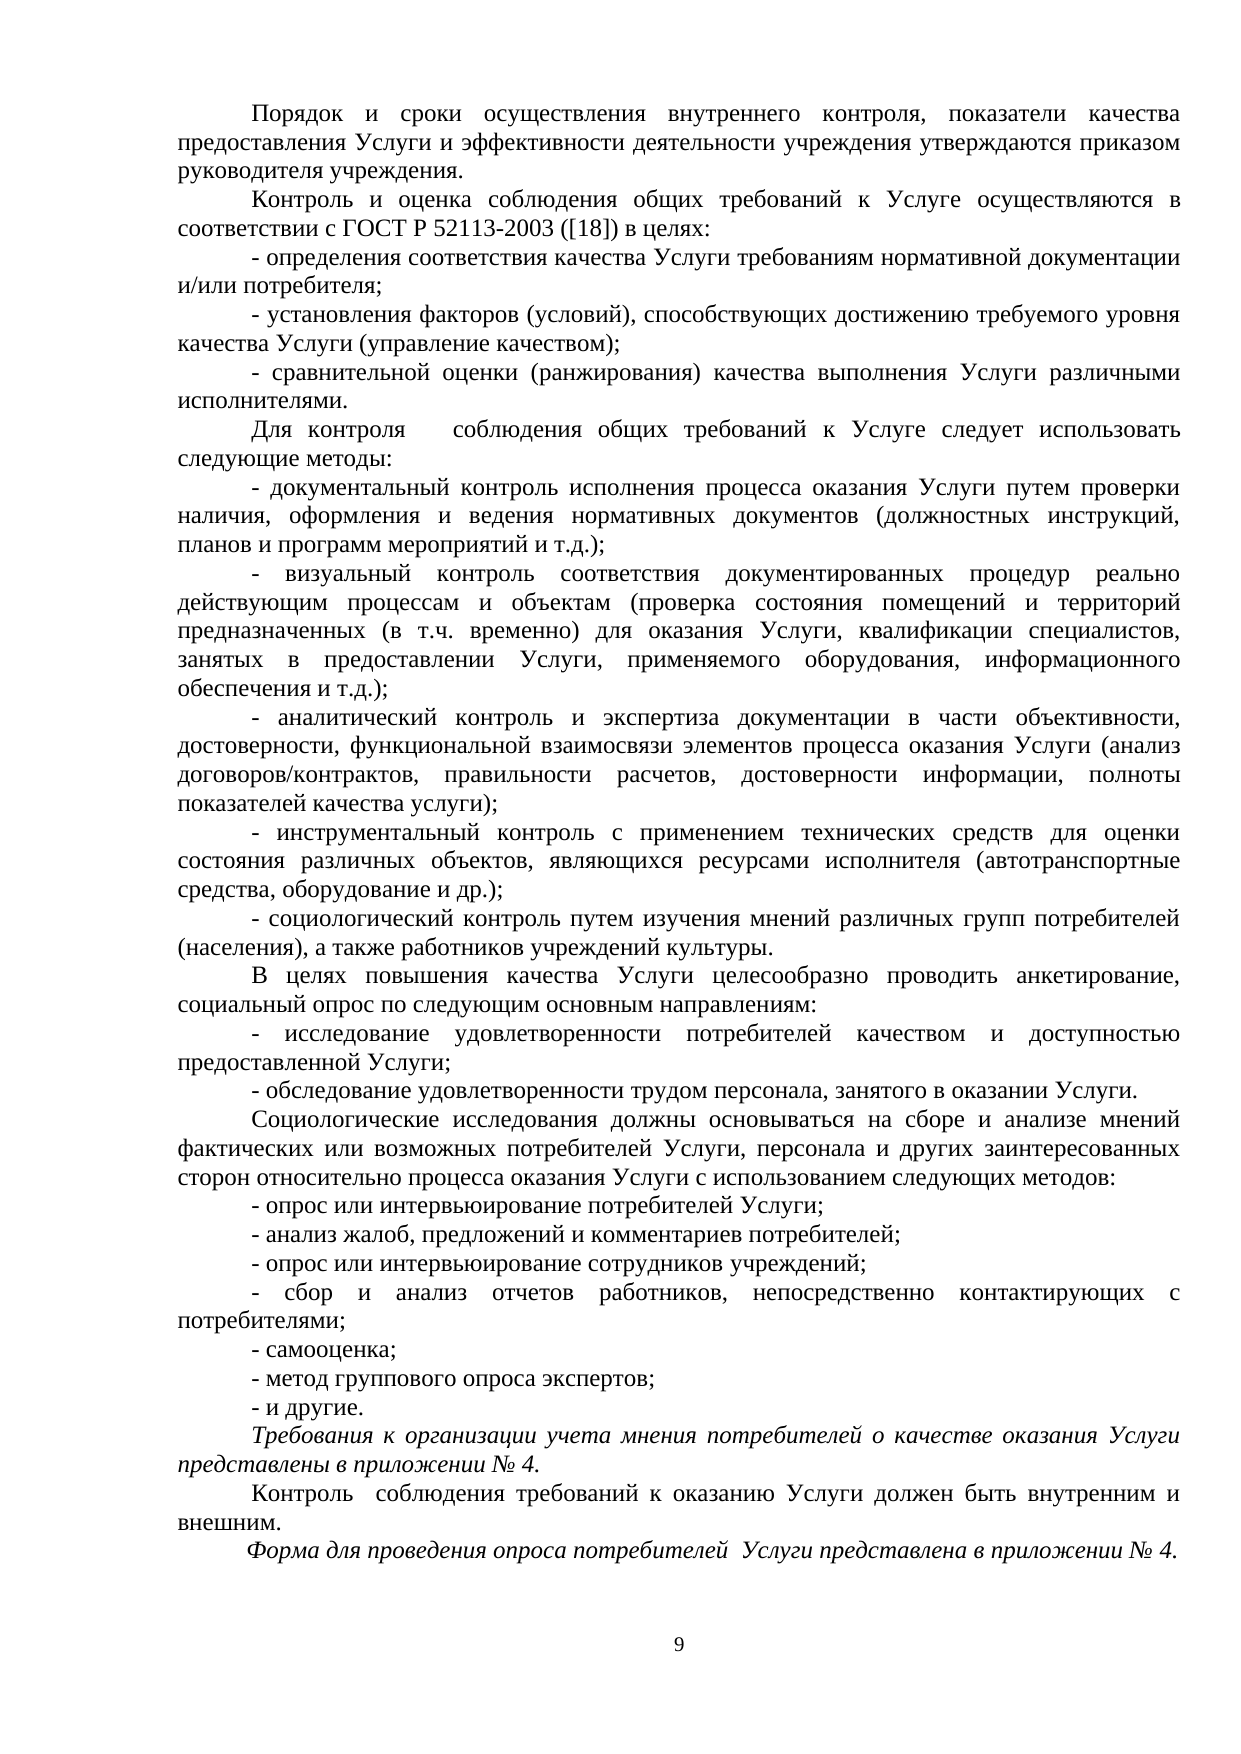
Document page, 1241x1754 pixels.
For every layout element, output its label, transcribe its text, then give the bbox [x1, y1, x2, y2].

text - самооценка; [177, 1334, 1181, 1363]
text - определения соответствия качества Услуги требованиям нормативной документации и/или потребителя; [177, 242, 1181, 299]
text Форма для проведения опроса потребителей Услуги представлена в приложении № 4. [177, 1535, 1181, 1564]
text - сравнительной оценки (ранжирования) качества выполнения Услуги различными исполнителями. [177, 357, 1181, 414]
text - сбор и анализ отчетов работников, непосредственно контактирующих с потребителями; [177, 1277, 1181, 1334]
text - аналитический контроль и экспертиза документации в части объективности, достоверности, функциональной взаимосвязи элементов процесса оказания Услуги (анализ договоров/контрактов, правильности расчетов, достоверности информации, полноты показателей качества услуги); [177, 702, 1181, 817]
text Контроль и оценка соблюдения общих требований к Услуге осуществляются в соответствии с ГОСТ Р 52113-2003 ([18]) в целях: [177, 184, 1181, 242]
text Социологические исследования должны основываться на сборе и анализе мнений фактических или возможных потребителей Услуги, персонала и других заинтересованных сторон относительно процесса оказания Услуги с использованием следующих методов: [177, 1104, 1181, 1190]
text Контроль соблюдения требований к оказанию Услуги должен быть внутренним и внешним. [177, 1478, 1181, 1535]
text В целях повышения качества Услуги целесообразно проводить анкетирование, социальный опрос по следующим основным направлениям: [177, 960, 1181, 1018]
text - исследование удовлетворенности потребителей качеством и доступностью предоставленной Услуги; [177, 1018, 1181, 1075]
text Для контроля соблюдения общих требований к Услуге следует использовать следующие методы: [177, 414, 1181, 472]
text - опрос или интервьюирование потребителей Услуги; [177, 1190, 1181, 1219]
text Порядок и сроки осуществления внутреннего контроля, показатели качества предоставления Услуги и эффективности деятельности учреждения утверждаются приказом руководителя учреждения. [177, 98, 1181, 184]
text - документальный контроль исполнения процесса оказания Услуги путем проверки наличия, оформления и ведения нормативных документов (должностных инструкций, планов и программ мероприятий и т.д.); [177, 472, 1181, 558]
text - опрос или интервьюирование сотрудников учреждений; [177, 1248, 1181, 1277]
text - визуальный контроль соответствия документированных процедур реально действующим процессам и объектам (проверка состояния помещений и территорий предназначенных (в т.ч. временно) для оказания Услуги, квалификации специалистов, занятых в предоставлении Услуги, применяемого оборудования, информационного обеспечения и т.д.); [177, 558, 1181, 702]
text - и другие. [177, 1392, 1181, 1420]
text Требования к организации учета мнения потребителей о качестве оказания Услуги представлены в приложении № 4. [177, 1420, 1181, 1478]
text - установления факторов (условий), способствующих достижению требуемого уровня качества Услуги (управление качеством); [177, 299, 1181, 357]
text - обследование удовлетворенности трудом персонала, занятого в оказании Услуги. [177, 1075, 1181, 1104]
text - метод группового опроса экспертов; [177, 1363, 1181, 1392]
text - инструментальный контроль с применением технических средств для оценки состояния различных объектов, являющихся ресурсами исполнителя (автотранспортные средства, оборудование и др.); [177, 817, 1181, 903]
text - анализ жалоб, предложений и комментариев потребителей; [177, 1219, 1181, 1248]
text - социологический контроль путем изучения мнений различных групп потребителей (населения), а также работников учреждений культуры. [177, 903, 1181, 960]
